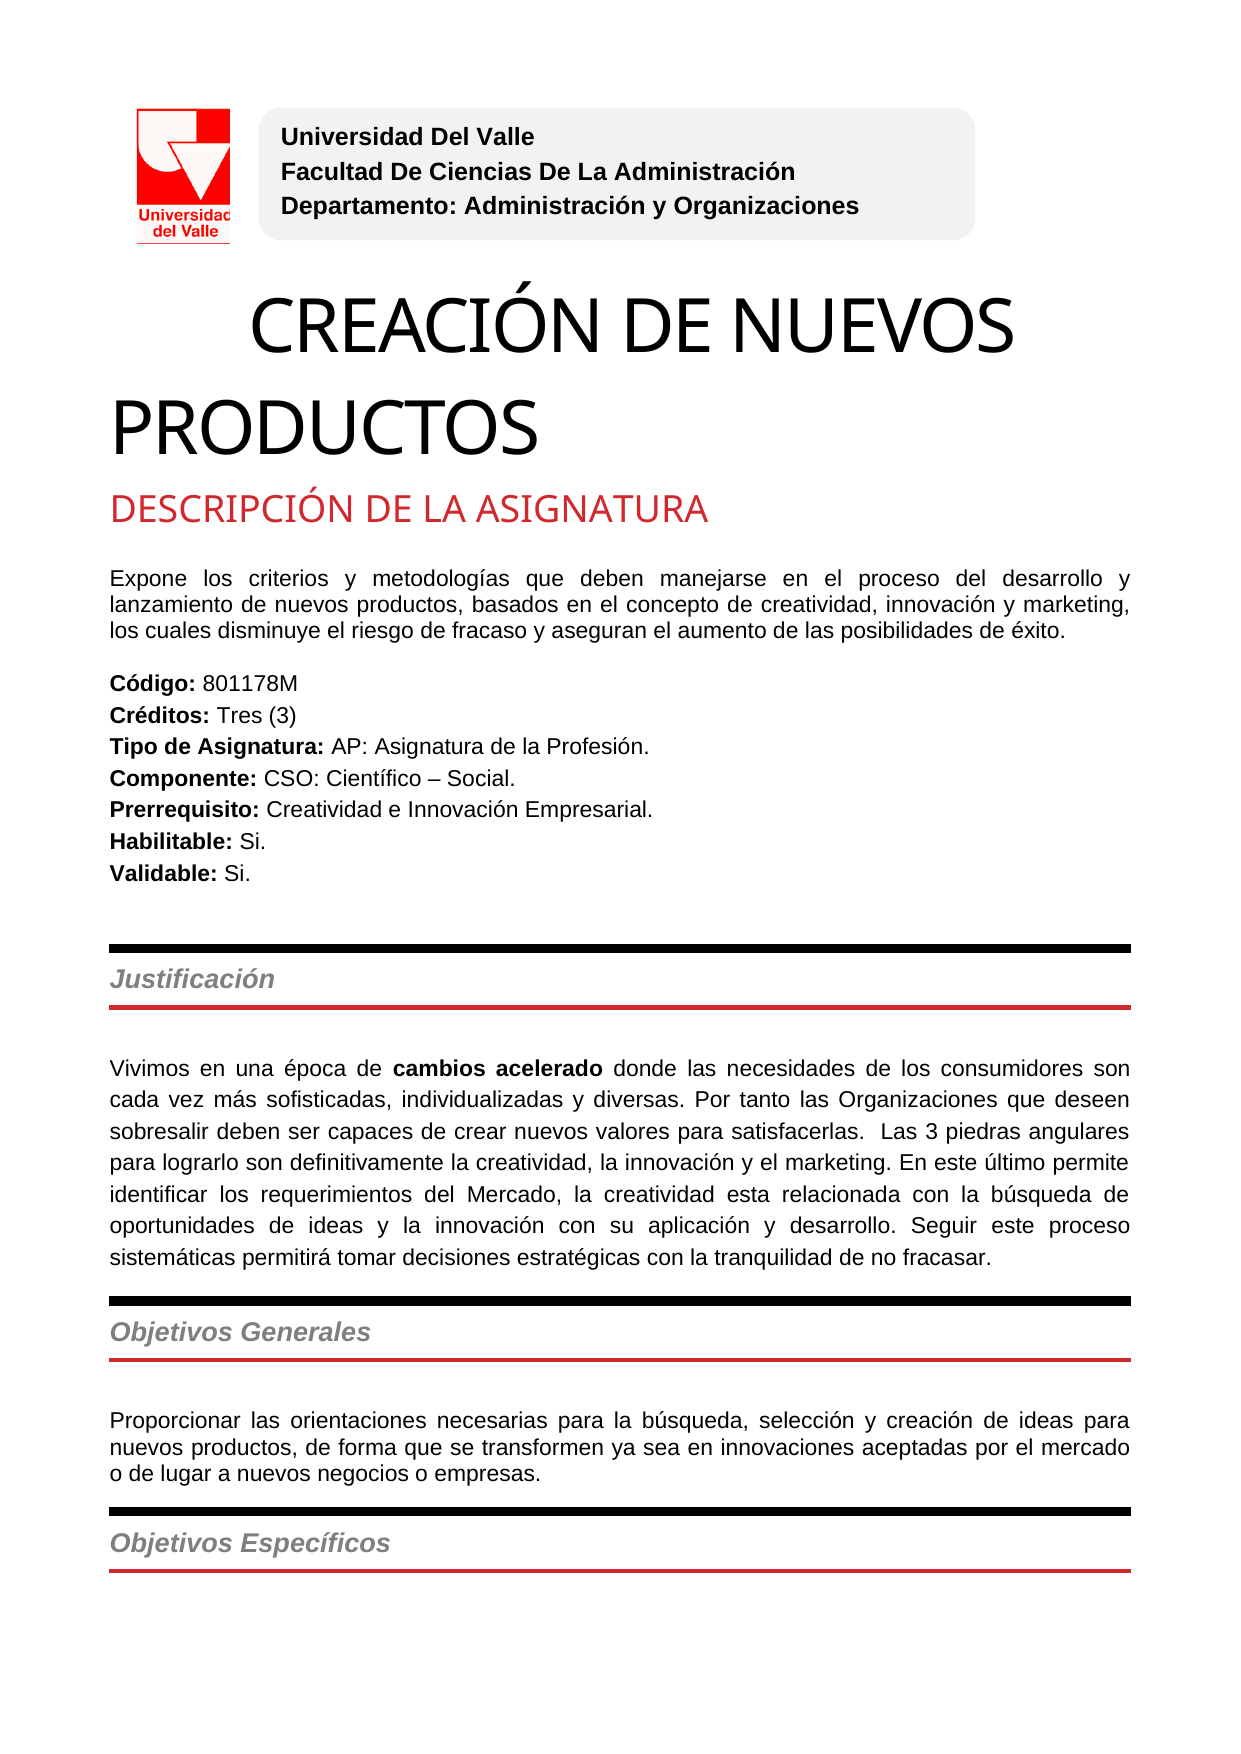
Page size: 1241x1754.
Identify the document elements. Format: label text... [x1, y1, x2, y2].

text Créditos: Tres (3) [109, 702, 1131, 728]
text Vivimos en una época de cambios acelerado donde las necesidades de los consumidores son cada vez más sofisticadas, individualizadas y diversas. Por tanto las Organizaciones que deseen sobresalir deben ser capaces de crear nuevos valores para satisfacerlas. Las 3 piedras angulares para lograrlo son definitivamente la creatividad, la innovación y el marketing. En este último permite identificar los requerimientos del Mercado, la creatividad esta relacionada con la búsqueda de oportunidades de ideas y la innovación con su aplicación y desarrollo. Seguir este proceso sistemáticas permitirá tomar decisiones estratégicas con la tranquilidad de no fracasar. [109, 1054, 1131, 1270]
text Componente: CSO: Científico – Social. [109, 765, 1131, 791]
text Tipo de Asignatura: AP: Asignatura de la Profesión. [109, 733, 1131, 760]
text Validable: Si. [109, 859, 1131, 886]
text Prerrequisito: Creatividad e Innovación Empresarial. [109, 796, 1131, 823]
text Expone los criterios y metodologías que deben manejarse en el proceso del desarrollo y lanzamiento de nuevos productos, basados en el concepto de creatividad, innovación y marketing, los cuales disminuye el riesgo de fracaso y aseguran el aumento de las posibilidades de éxito. [109, 565, 1131, 644]
text Código: 801178M [109, 670, 1131, 697]
text Objetivos Específicos [109, 1516, 1131, 1569]
text Objetivos Generales [109, 1306, 1131, 1358]
text Justificación [109, 953, 1131, 1005]
text Proporcionar las orientaciones necesarias para la búsqueda, selección y creación de ideas para nuevos productos, de forma que se transformen ya sea en innovaciones aceptadas por el mercado o de lugar a nuevos negocios o empresas. [109, 1407, 1131, 1486]
picture [136, 108, 230, 243]
text Habilitable: Si. [109, 828, 1131, 854]
